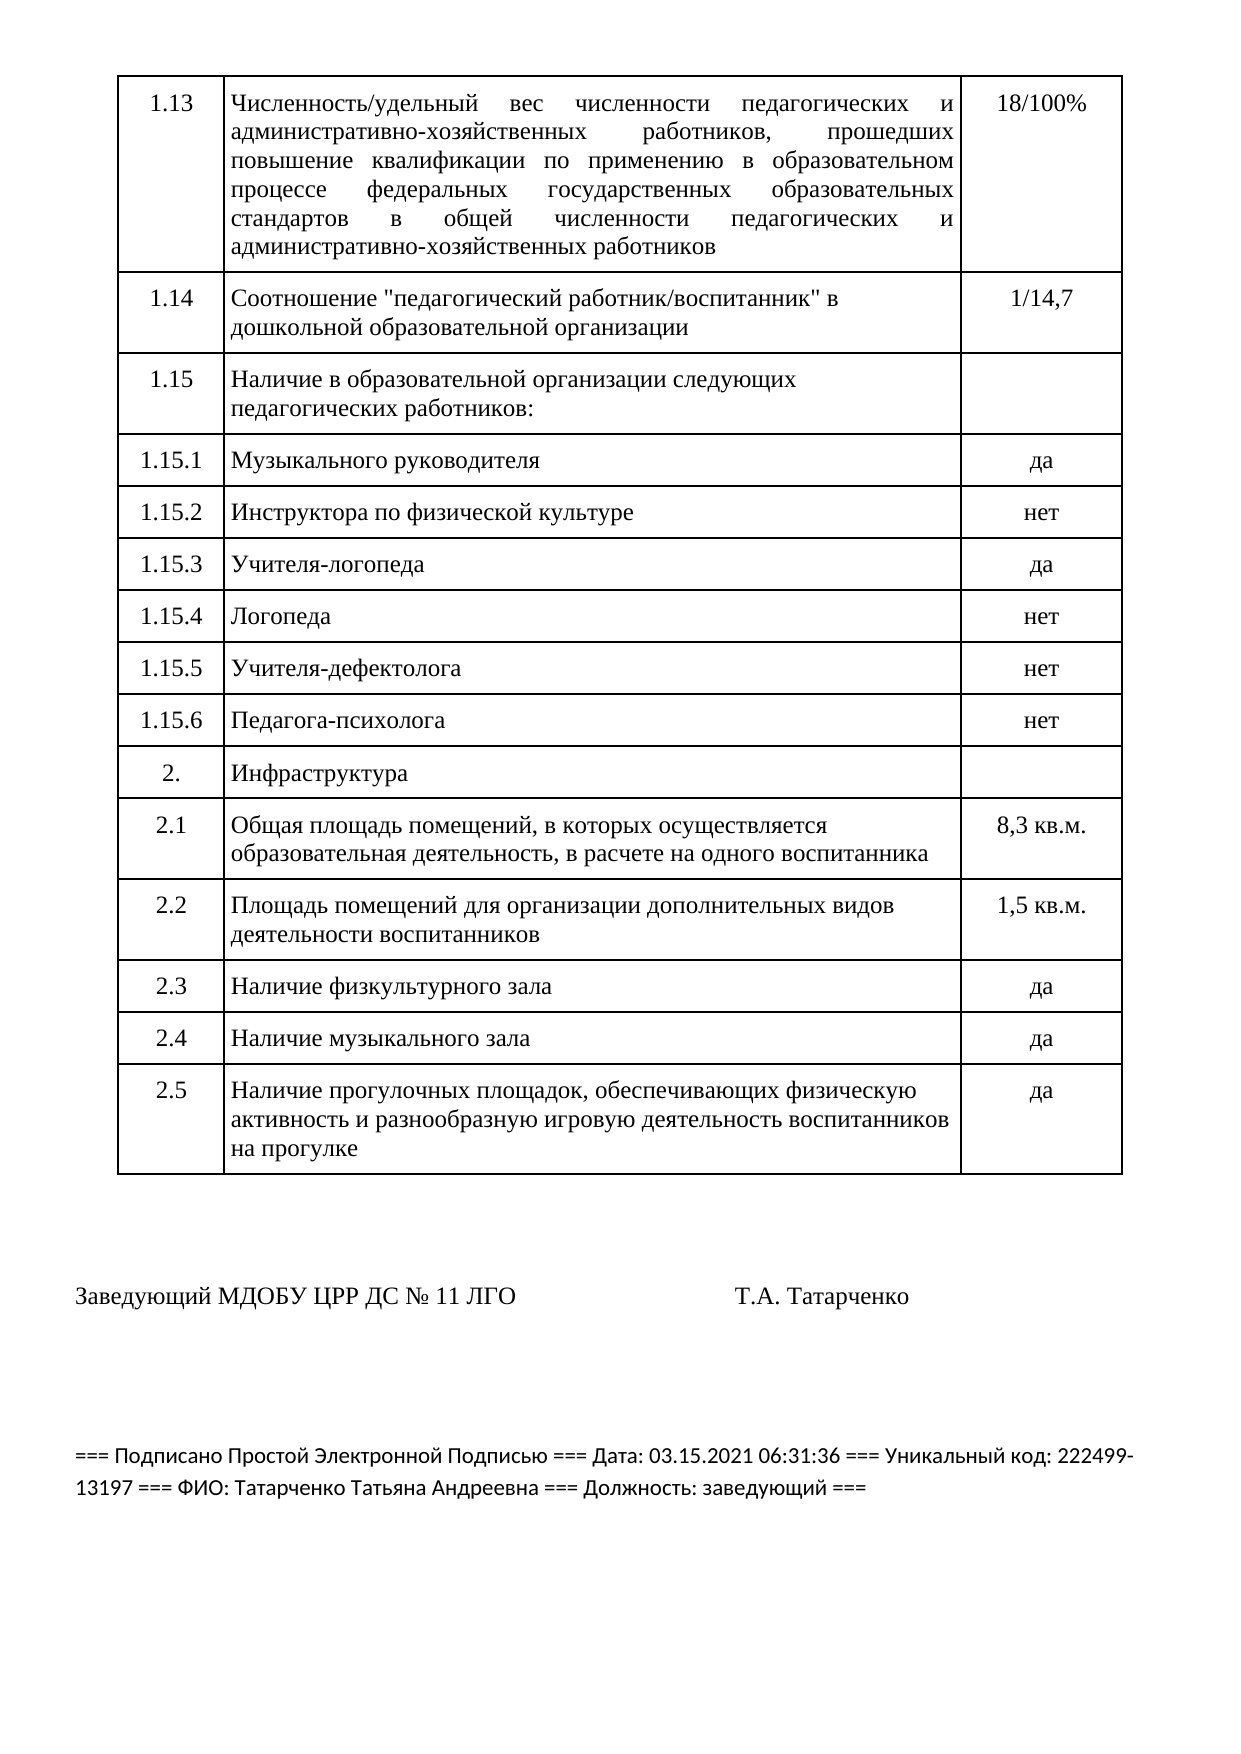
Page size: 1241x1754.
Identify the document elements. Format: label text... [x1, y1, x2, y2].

table_cell 1.15.2 [119, 487, 223, 537]
table_cell нет [962, 487, 1121, 537]
table_cell 18/100% [962, 77, 1121, 271]
table_cell Музыкального руководителя [225, 435, 960, 484]
table_cell 2.1 [119, 799, 223, 878]
table_cell Соотношение "педагогический работник/воспитанник" в дошкольной образовательной организации [225, 273, 960, 352]
table_cell Наличие физкультурного зала [225, 961, 960, 1011]
text === Подписано Простой Электронной Подписью === Дата: 03.15.2021 06:31:36 === Уникальный код: 222499-13197 === ФИО: Татарченко Татьяна Андреевна === Должность: заведующий === [75, 1441, 1165, 1502]
table_cell 1.15.5 [119, 643, 223, 693]
table_cell Численность/удельный вес численности педагогических и административно-хозяйственных работников, прошедших повышение квалификации по применению в образовательном процессе федеральных государственных образовательных стандартов в общей численности педагогических и административно-хозяйственных работников [225, 77, 960, 271]
table_cell да [962, 539, 1121, 589]
text Заведующий МДОБУ ЦРР ДС № 11 ЛГО Т.А. Татарченко [75, 1281, 1165, 1310]
table_cell 1/14,7 [962, 273, 1121, 352]
table_cell 2.2 [119, 880, 223, 959]
table_cell 1.13 [119, 77, 223, 271]
table_cell нет [962, 643, 1121, 693]
table_cell 2.5 [119, 1065, 223, 1172]
table_cell Наличие в образовательной организации следующих педагогических работников: [225, 354, 960, 432]
table_cell да [962, 961, 1121, 1011]
table_cell да [962, 1065, 1121, 1172]
table_cell 1.15 [119, 354, 223, 432]
table_cell Инфраструктура [225, 747, 960, 797]
table_cell да [962, 1013, 1121, 1063]
table_cell 1.14 [119, 273, 223, 352]
table_cell Площадь помещений для организации дополнительных видов деятельности воспитанников [225, 880, 960, 959]
table_cell 2. [119, 747, 223, 797]
table_cell 1.15.3 [119, 539, 223, 589]
table_cell Логопеда [225, 591, 960, 641]
table_cell 8,3 кв.м. [962, 799, 1121, 878]
table_cell 1.15.4 [119, 591, 223, 641]
table_cell [962, 747, 1121, 797]
table_cell 2.3 [119, 961, 223, 1011]
table_cell 1,5 кв.м. [962, 880, 1121, 959]
table_cell Общая площадь помещений, в которых осуществляется образовательная деятельность, в расчете на одного воспитанника [225, 799, 960, 878]
table_cell Наличие прогулочных площадок, обеспечивающих физическую активность и разнообразную игровую деятельность воспитанников на прогулке [225, 1065, 960, 1172]
table_cell Инструктора по физической культуре [225, 487, 960, 537]
table_cell нет [962, 591, 1121, 641]
table_cell 1.15.1 [119, 435, 223, 484]
table_cell Учителя-дефектолога [225, 643, 960, 693]
table_cell Учителя-логопеда [225, 539, 960, 589]
table_cell Наличие музыкального зала [225, 1013, 960, 1063]
table_cell Педагога-психолога [225, 695, 960, 745]
table_cell нет [962, 695, 1121, 745]
table_cell [962, 354, 1121, 432]
table_cell 1.15.6 [119, 695, 223, 745]
table_cell да [962, 435, 1121, 484]
table_cell 2.4 [119, 1013, 223, 1063]
